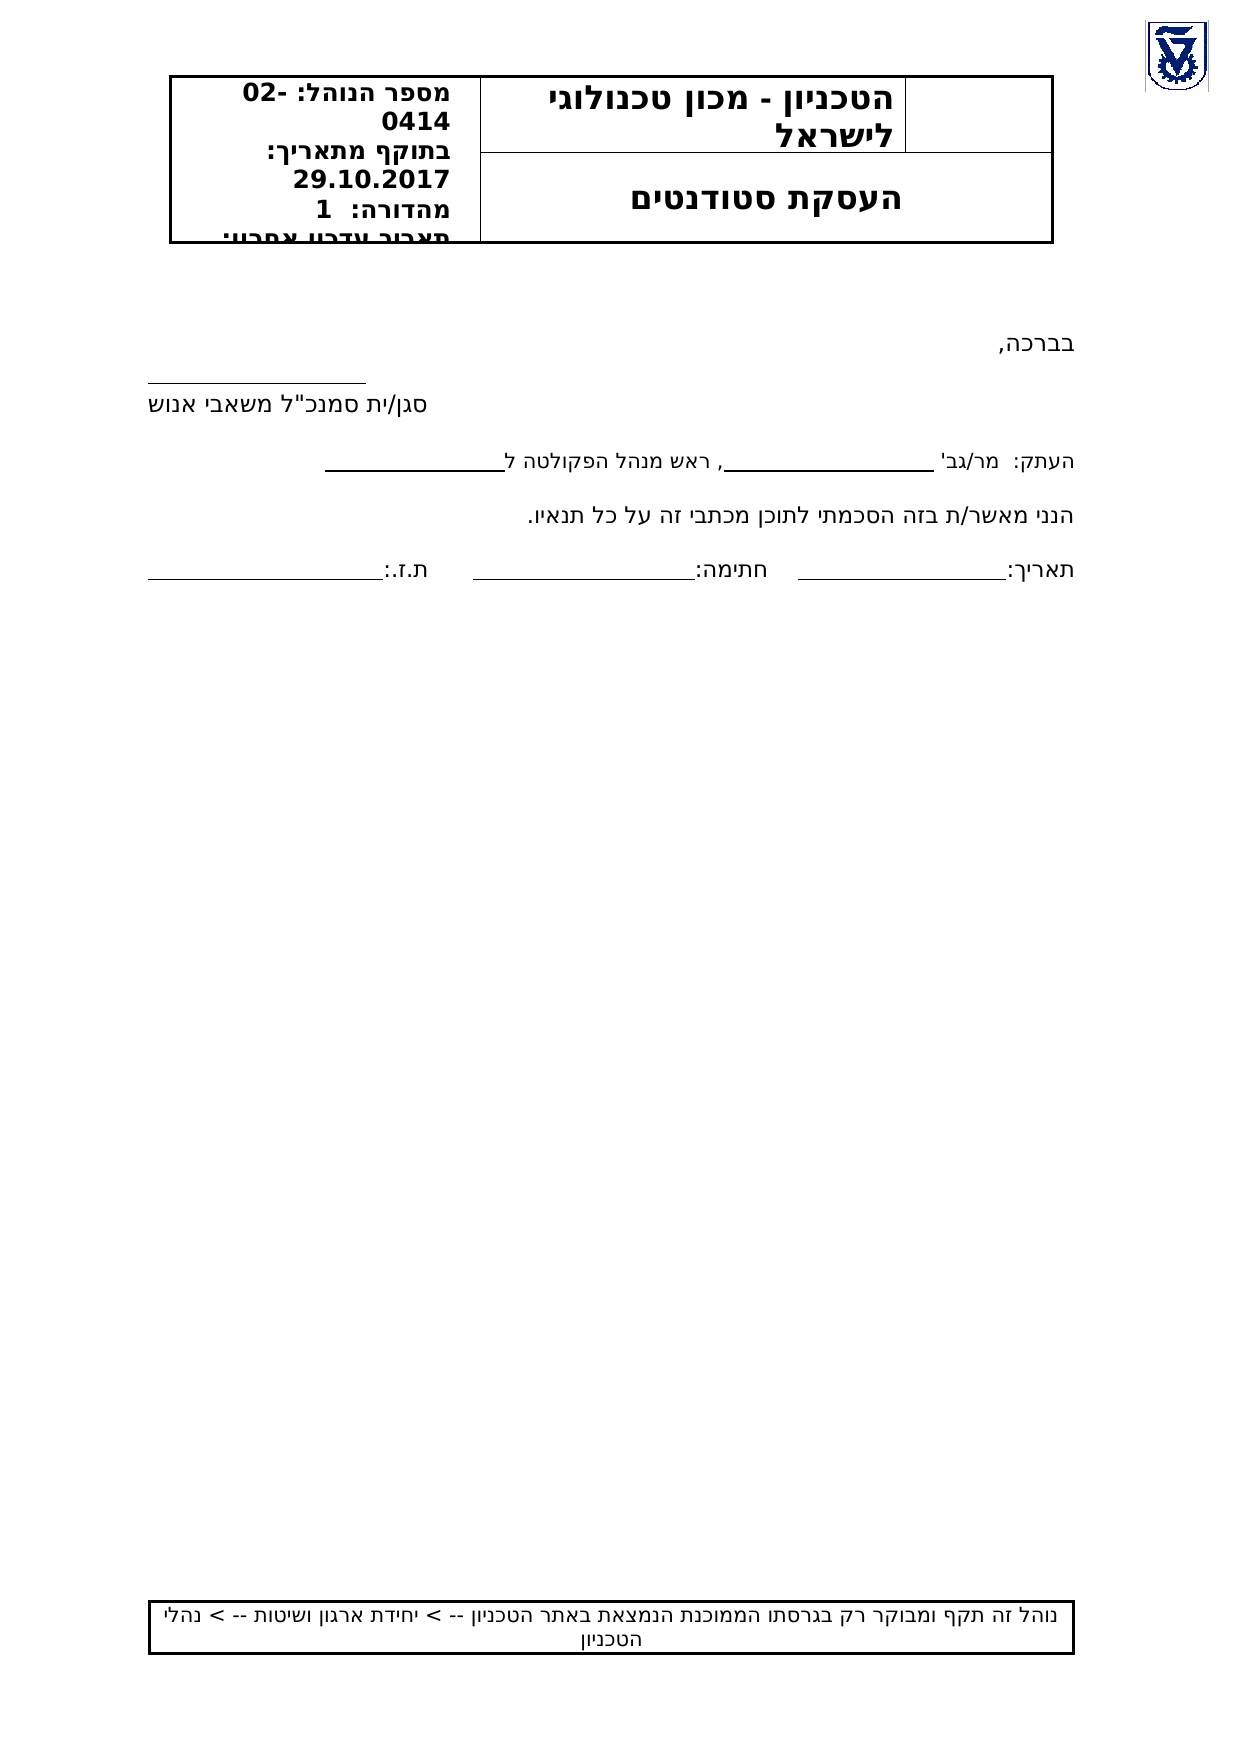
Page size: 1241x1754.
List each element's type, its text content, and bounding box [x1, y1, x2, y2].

text סגן/ית סמנכ"ל משאבי אנוש [148, 390, 1075, 418]
text הנני מאשר/ת בזה הסכמתי לתוכן מכתבי זה על כל תנאיו. תאריך: חתימה: ת.ז.: [148, 502, 1075, 582]
text בברכה, [148, 301, 1075, 357]
picture [1145, 19, 1209, 93]
text העתק: מר/גב' , ראש מנהל הפקולטה ל [148, 422, 1075, 474]
